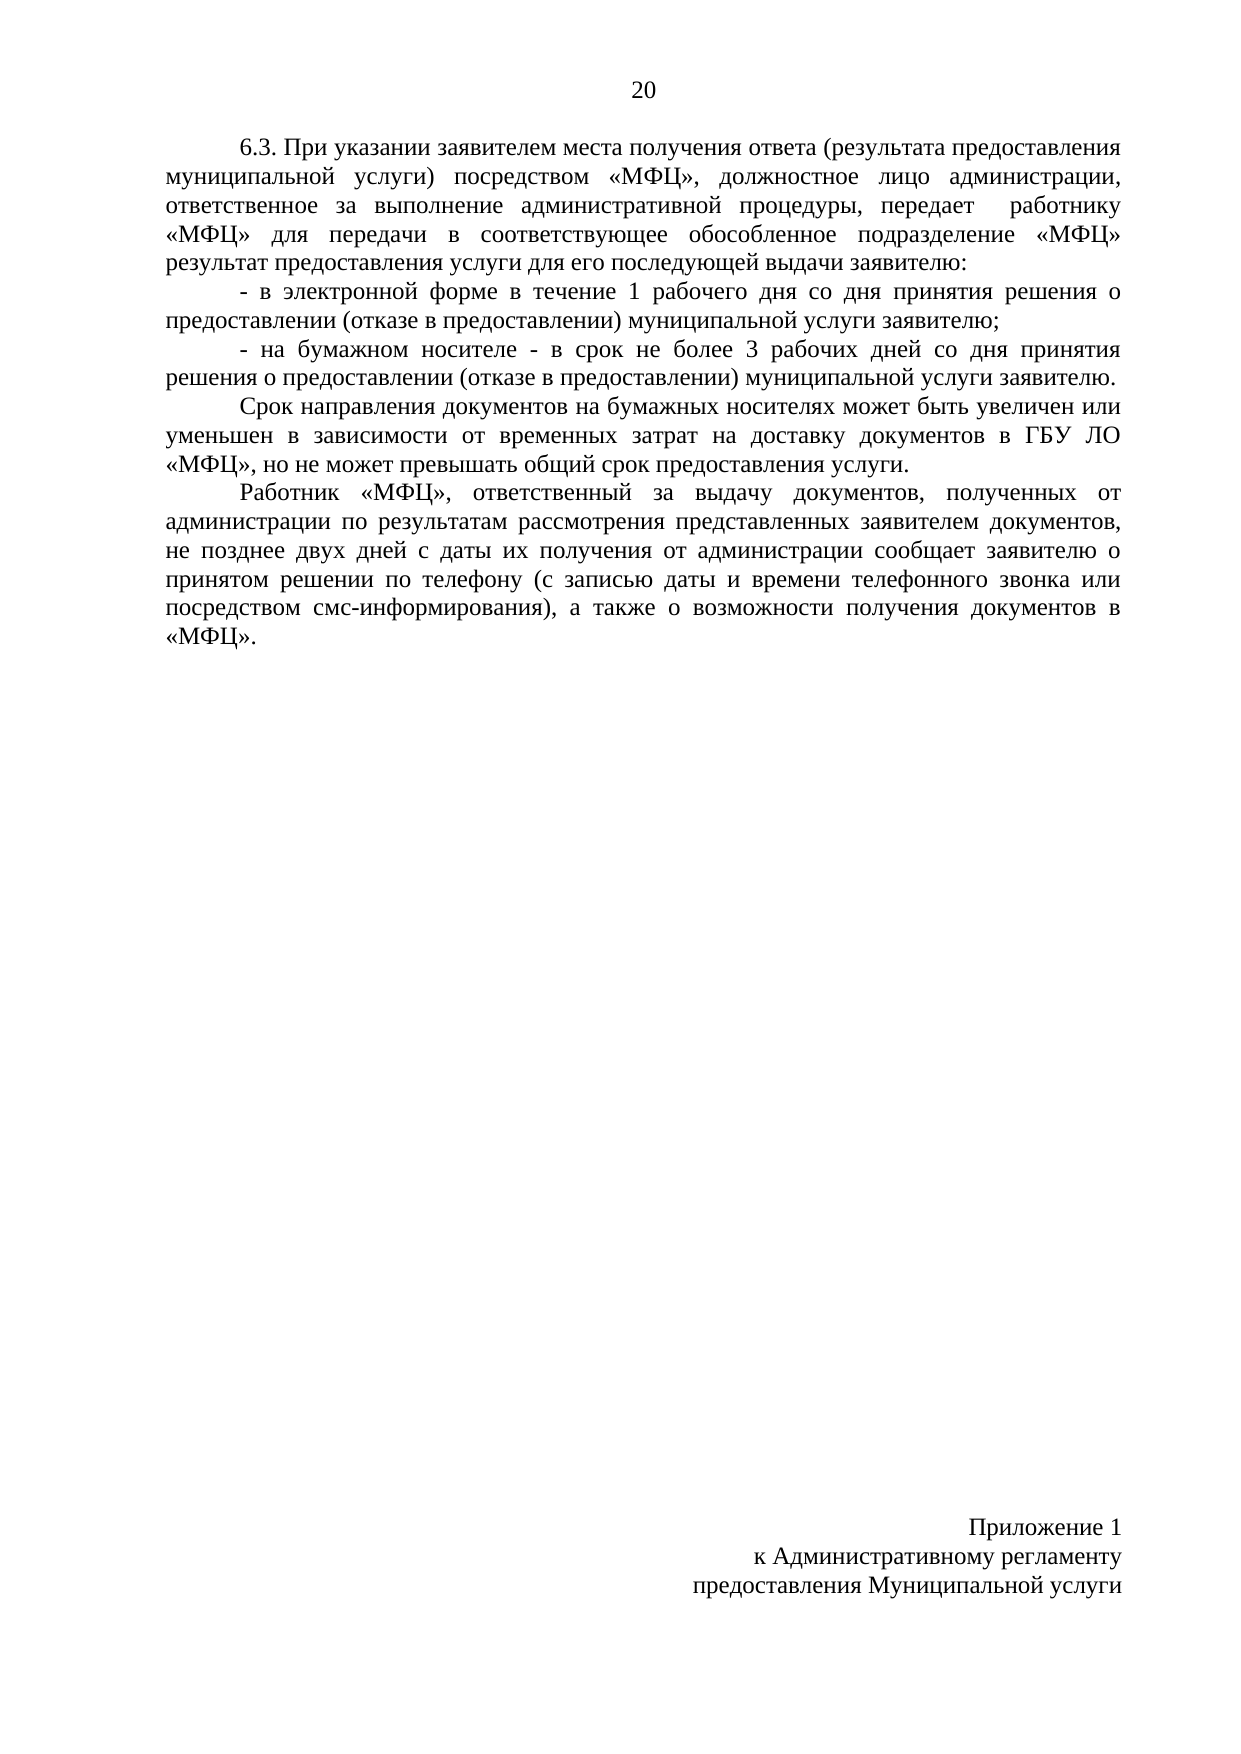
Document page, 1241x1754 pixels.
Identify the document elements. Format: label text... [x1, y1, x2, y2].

text - в электронной форме в течение 1 рабочего дня со дня принятия решения о предоставлении (отказе в предоставлении) муниципальной услуги заявителю; [165, 276, 1122, 334]
text предоставления Муниципальной услуги [165, 1570, 1122, 1599]
text - на бумажном носителе - в срок не более 3 рабочих дней со дня принятия решения о предоставлении (отказе в предоставлении) муниципальной услуги заявителю. [165, 334, 1122, 391]
text Срок направления документов на бумажных носителях может быть увеличен или уменьшен в зависимости от временных затрат на доставку документов в ГБУ ЛО «МФЦ», но не может превышать общий срок предоставления услуги. [165, 391, 1122, 477]
text 6.3. При указании заявителем места получения ответа (результата предоставления муниципальной услуги) посредством «МФЦ», должностное лицо администрации, ответственное за выполнение административной процедуры, передает работнику «МФЦ» для передачи в соответствующее обособленное подразделение «МФЦ» результат предоставления услуги для его последующей выдачи заявителю: [165, 132, 1122, 276]
text Работник «МФЦ», ответственный за выдачу документов, полученных от администрации по результатам рассмотрения представленных заявителем документов, не позднее двух дней с даты их получения от администрации сообщает заявителю о принятом решении по телефону (с записью даты и времени телефонного звонка или посредством смс-информирования), а также о возможности получения документов в «МФЦ». [165, 477, 1122, 650]
text Приложение 1 [165, 1512, 1122, 1541]
text к Административному регламенту [165, 1541, 1122, 1570]
